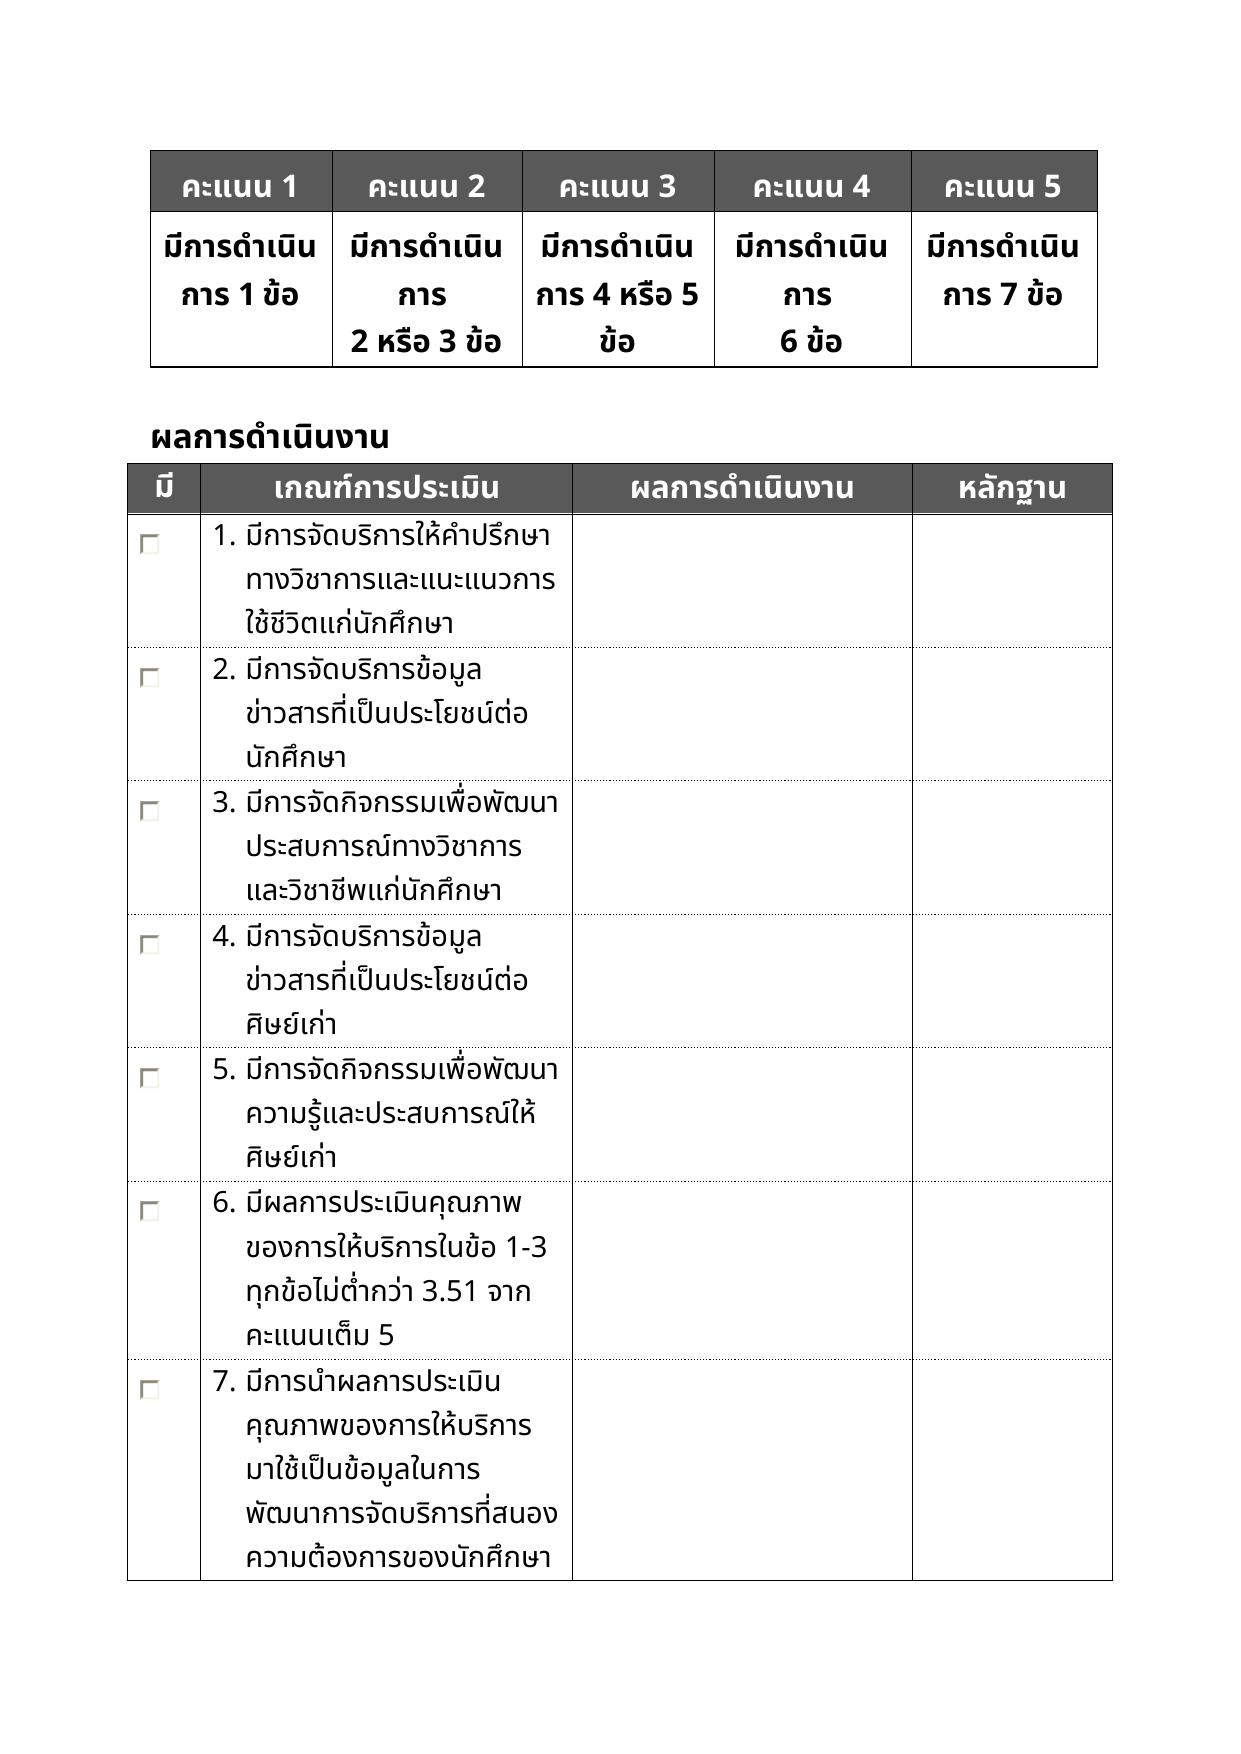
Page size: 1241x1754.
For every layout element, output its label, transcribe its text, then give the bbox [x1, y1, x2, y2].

table_header คะแนน 3 [523, 151, 714, 211]
table_cell [913, 914, 1112, 1047]
table_cell มีการจัดกิจกรรมเพื่อพัฒนาประสบการณ์ทางวิชาการและวิชาชีพแก่นักศึกษา [201, 780, 572, 914]
table_cell [573, 780, 912, 914]
table_header คะแนน 5 [912, 151, 1097, 211]
table_cell มีผลการประเมินคุณภาพของการให้บริการในข้อ 1-3 ทุกข้อไม่ต่ำกว่า 3.51 จากคะแนนเต็ม 5 [201, 1181, 572, 1359]
table_cell [913, 1181, 1112, 1359]
table_header คะแนน 4 [715, 151, 911, 211]
table_cell [573, 1181, 912, 1359]
table_cell มีการจัดบริการข้อมูลข่าวสารที่เป็นประโยชน์ต่อนักศึกษา [201, 647, 572, 780]
table_cell [573, 1047, 912, 1181]
table_cell [913, 780, 1112, 914]
table_cell มีการจัดบริการข้อมูลข่าวสารที่เป็นประโยชน์ต่อศิษย์เก่า [201, 914, 572, 1047]
table_cell [128, 647, 200, 780]
table_cell [128, 1181, 200, 1359]
table_cell [128, 1047, 200, 1181]
table_cell มีการจัดบริการให้คำปรึกษาทางวิชาการและแนะแนวการใช้ชีวิตแก่นักศึกษา [201, 515, 572, 647]
table_cell [573, 647, 912, 780]
table_cell มีการดำเนินการ 6 ข้อ [715, 212, 911, 366]
table_cell [913, 647, 1112, 780]
table_cell มีการดำเนินการ 1ข้อ [151, 212, 332, 366]
table_cell มีการดำเนินการ 2 หรือ 3 ข้อ [333, 212, 522, 366]
table_cell [573, 515, 912, 647]
table_cell มีการดำเนินการ 4 หรือ 5 ข้อ [523, 212, 714, 366]
table_cell มีการดำเนินการ 7 ข้อ [912, 212, 1097, 366]
table_cell [913, 1359, 1112, 1580]
table_cell [128, 914, 200, 1047]
table_header มี [128, 464, 200, 513]
table_header คะแนน 2 [333, 151, 522, 211]
table_cell [573, 914, 912, 1047]
table_cell [128, 515, 200, 647]
table_cell [913, 1047, 1112, 1181]
table_header ผลการดำเนินงาน [573, 464, 912, 513]
table_cell [573, 1359, 912, 1580]
table_header คะแนน 1 [151, 151, 332, 211]
table_cell [128, 780, 200, 914]
table_cell มีการจัดกิจกรรมเพื่อพัฒนาความรู้และประสบการณ์ให้ศิษย์เก่า [201, 1047, 572, 1181]
text ผลการดำเนินงาน [150, 413, 1087, 463]
table_cell [913, 515, 1112, 647]
table_header เกณฑ์การประเมิน [201, 464, 572, 513]
table_cell มีการนำผลการประเมินคุณภาพของการให้บริการมาใช้เป็นข้อมูลในการพัฒนาการจัดบริการที่สนองความต้องการของนักศึกษา [201, 1359, 572, 1580]
table_header หลักฐาน [913, 464, 1112, 513]
table_cell [128, 1359, 200, 1580]
